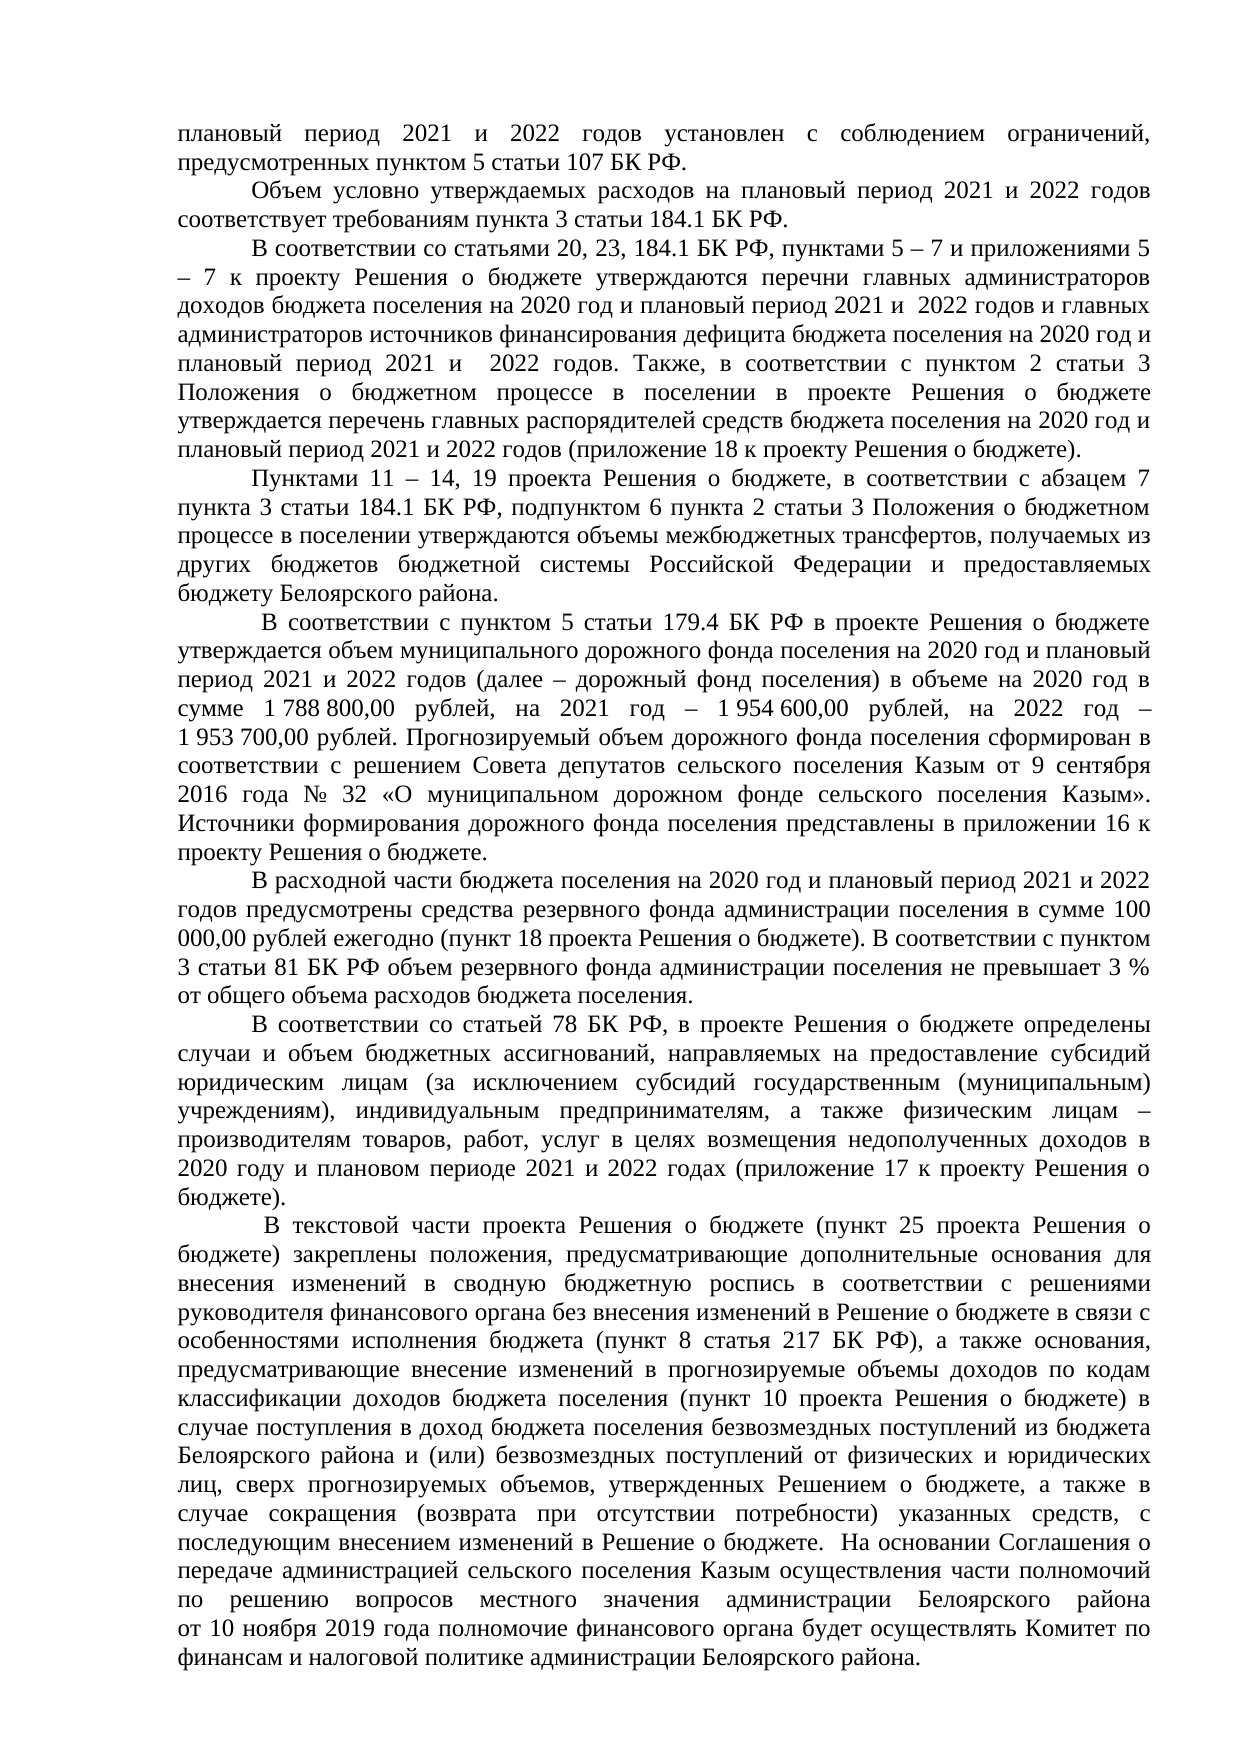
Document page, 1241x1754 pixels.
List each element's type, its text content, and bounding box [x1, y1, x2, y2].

text В соответствии со статьей 78 БК РФ, в проекте Решения о бюджете определены случаи и объем бюджетных ассигнований, направляемых на предоставление субсидий юридическим лицам (за исключением субсидий государственным (муниципальным) учреждениям), индивидуальным предпринимателям, а также физическим лицам – производителям товаров, работ, услуг в целях возмещения недополученных доходов в 2020 году и плановом периоде 2021 и 2022 годах (приложение 17 к проекту Решения о бюджете). [177, 1009, 1152, 1211]
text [177, 118, 1152, 176]
text Объем условно утверждаемых расходов на плановый период 2021 и 2022 годов соответствует требованиям пункта 3 статьи 184.1 БК РФ. [177, 176, 1152, 233]
text В соответствии с пунктом 5 статьи 179.4 БК РФ в проекте Решения о бюджете утверждается объем муниципального дорожного фонда поселения на 2020 год и плановый период 2021 и 2022 годов (далее – дорожный фонд поселения) в объеме на 2020 год в сумме 1 788 800,00 рублей, на 2021 год – 1 954 600,00 рублей, на 2022 год – 1 953 700,00 рублей. Прогнозируемый объем дорожного фонда поселения сформирован в соответствии с решением Совета депутатов сельского поселения Казым от 9 сентября 2016 года № 32 «О муниципальном дорожном фонде сельского поселения Казым». Источники формирования дорожного фонда поселения представлены в приложении 16 к проекту Решения о бюджете. [177, 607, 1152, 866]
text Пунктами 11 – 14, 19 проекта Решения о бюджете, в соответствии с абзацем 7 пункта 3 статьи 184.1 БК РФ, подпунктом 6 пункта 2 статьи 3 Положения о бюджетном процессе в поселении утверждаются объемы межбюджетных трансфертов, получаемых из других бюджетов бюджетной системы Российской Федерации и предоставляемых бюджету Белоярского района. [177, 463, 1152, 607]
text В текстовой части проекта Решения о бюджете (пункт 25 проекта Решения о бюджете) закреплены положения, предусматривающие дополнительные основания для внесения изменений в сводную бюджетную роспись в соответствии с решениями руководителя финансового органа без внесения изменений в Решение о бюджете в связи с особенностями исполнения бюджета (пункт 8 статья 217 БК РФ), а также основания, предусматривающие внесение изменений в прогнозируемые объемы доходов по кодам классификации доходов бюджета поселения (пункт 10 проекта Решения о бюджете) в случае поступления в доход бюджета поселения безвозмездных поступлений из бюджета Белоярского района и (или) безвозмездных поступлений от физических и юридических лиц, сверх прогнозируемых объемов, утвержденных Решением о бюджете, а также в случае сокращения (возврата при отсутствии потребности) указанных средств, с последующим внесением изменений в Решение о бюджете. На основании Соглашения о передаче администрацией сельского поселения Казым осуществления части полномочий по решению вопросов местного значения администрации Белоярского района от 10 ноября 2019 года полномочие финансового органа будет осуществлять Комитет по финансам и налоговой политике администрации Белоярского района. [177, 1211, 1152, 1671]
text В соответствии со статьями 20, 23, 184.1 БК РФ, пунктами 5 – 7 и приложениями 5 – 7 к проекту Решения о бюджете утверждаются перечни главных администраторов доходов бюджета поселения на 2020 год и плановый период 2021 и 2022 годов и главных администраторов источников финансирования дефицита бюджета поселения на 2020 год и плановый период 2021 и 2022 годов. Также, в соответствии с пунктом 2 статьи 3 Положения о бюджетном процессе в поселении в проекте Решения о бюджете утверждается перечень главных распорядителей средств бюджета поселения на 2020 год и плановый период 2021 и 2022 годов (приложение 18 к проекту Решения о бюджете). [177, 233, 1152, 463]
text В расходной части бюджета поселения на 2020 год и плановый период 2021 и 2022 годов предусмотрены средства резервного фонда администрации поселения в сумме 100 000,00 рублей ежегодно (пункт 18 проекта Решения о бюджете). В соответствии с пунктом 3 статьи 81 БК РФ объем резервного фонда администрации поселения не превышает 3 % от общего объема расходов бюджета поселения. [177, 866, 1152, 1009]
